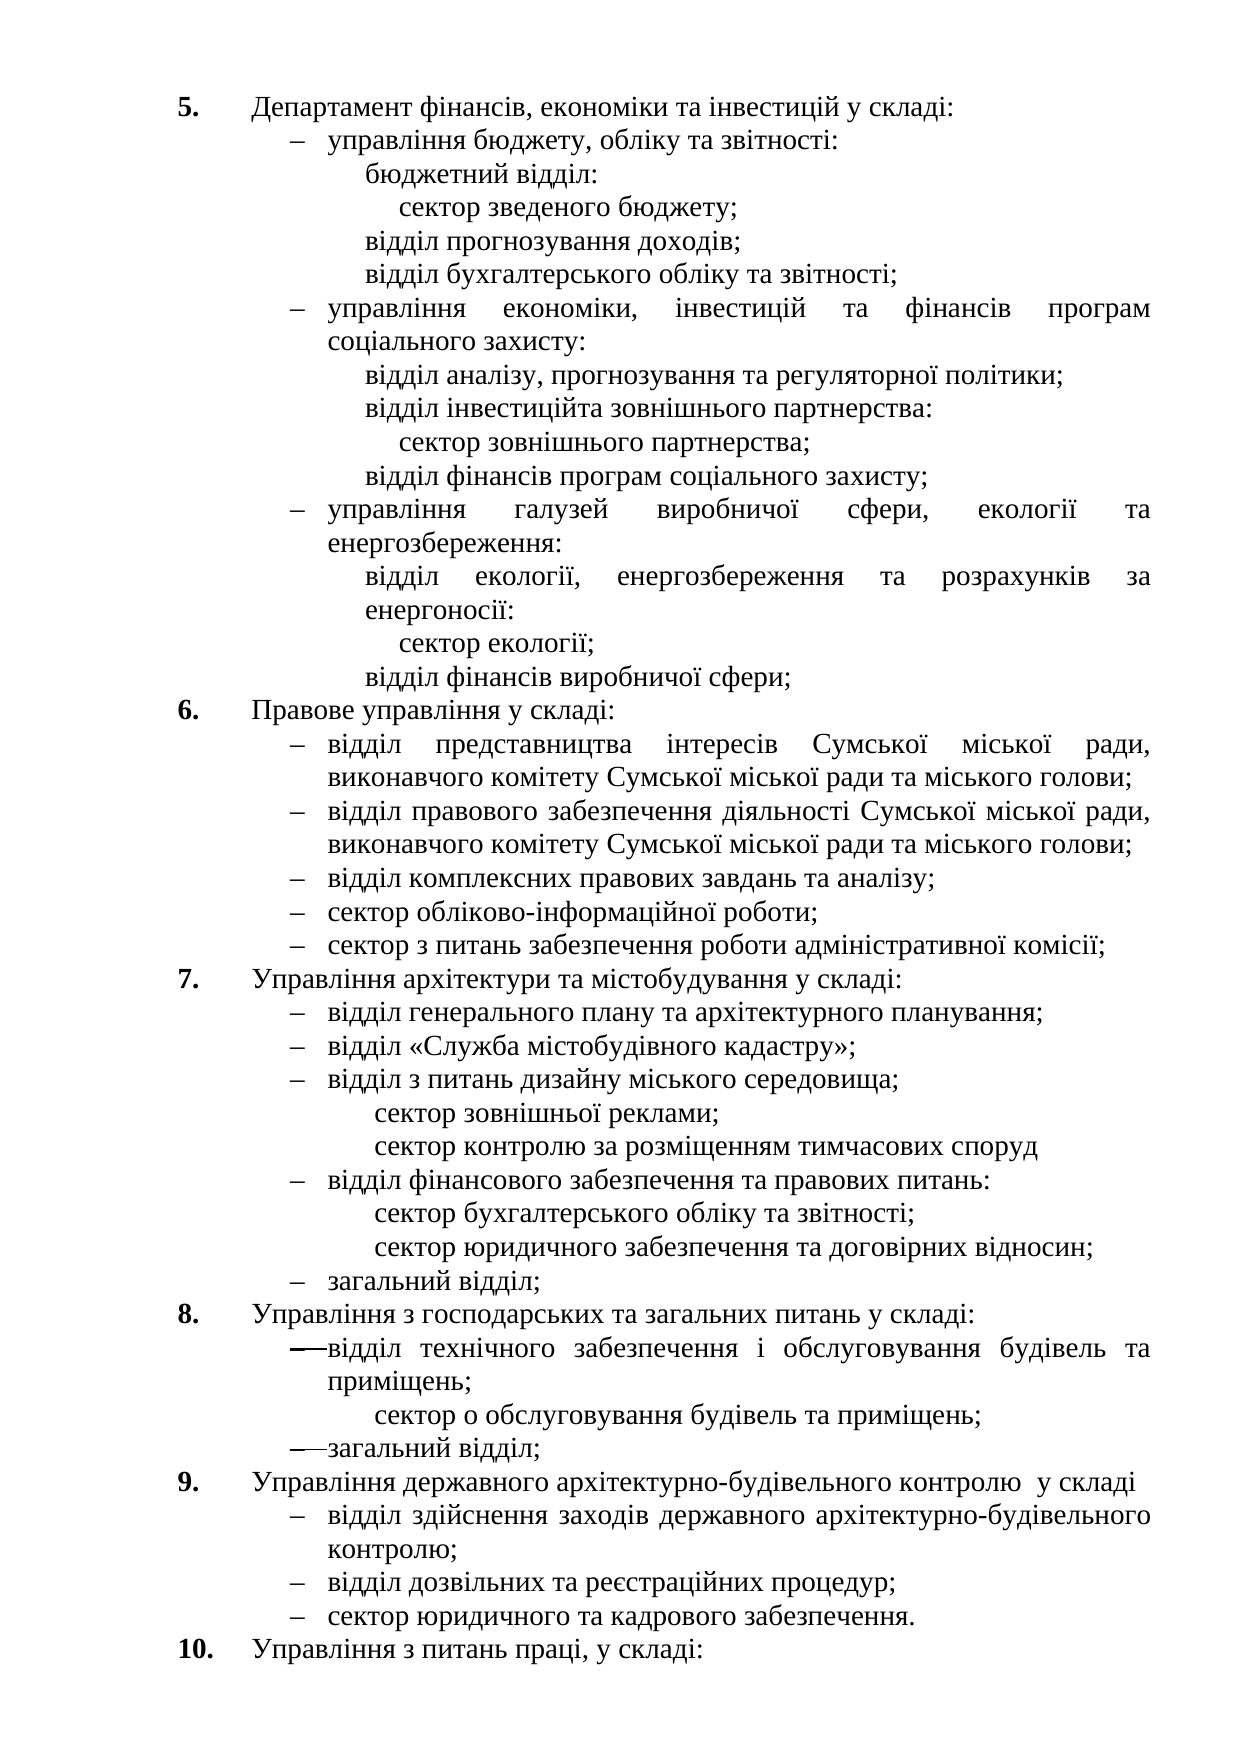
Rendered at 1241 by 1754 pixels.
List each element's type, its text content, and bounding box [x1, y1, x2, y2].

list відділ з питань дизайну міського середовища; [290, 1061, 1152, 1095]
list сектор юридичного забезпечення та договірних відносин; [327, 1229, 1152, 1263]
list сектор о обслуговування будівель та приміщень; [327, 1397, 1152, 1430]
list відділ фінансового забезпечення та правових питань: [290, 1162, 1152, 1196]
list відділ дозвільних та реєстраційних процедур; [290, 1564, 1152, 1598]
list сектор обліково-інформаційної роботи; [290, 894, 1152, 927]
list відділ «Служба містобудівного кадастру»; [290, 1028, 1152, 1061]
list управління галузей виробничої сфери, екології та енергозбереження: [290, 491, 1152, 558]
list сектор бухгалтерського обліку та звітності; [327, 1196, 1152, 1229]
list Управління з господарських та загальних питань у складі: [177, 1296, 1152, 1330]
text відділ фінансів виробничої сфери; [365, 659, 1152, 692]
list сектор контролю за розміщенням тимчасових споруд [327, 1128, 1152, 1162]
list сектор юридичного та кадрового забезпечення. [290, 1598, 1152, 1632]
list Департамент фінансів, економіки та інвестицій у складі: [177, 89, 1152, 122]
list відділ здійснення заходів державного архітектурно-будівельного контролю; [290, 1497, 1152, 1564]
text відділ фінансів програм соціального захисту; [365, 458, 1152, 491]
list відділ комплексних правових завдань та аналізу; [290, 860, 1152, 894]
list загальний відділ; [290, 1263, 1152, 1296]
list управління економіки, інвестицій та фінансів програм соціального захисту: [290, 290, 1152, 357]
text відділ екології, енергозбереження та розрахунків за енергоносії: [365, 558, 1152, 625]
list Управління державного архітектурно-будівельного контролю у складі [177, 1464, 1152, 1497]
list Управління з питань праці, у складі: [177, 1632, 1152, 1665]
list відділ аналізу, прогнозування та регуляторної політики; [327, 357, 1152, 391]
text сектор екології; [365, 625, 1152, 659]
text сектор зовнішнього партнерства; [365, 424, 1152, 458]
text відділ бухгалтерського обліку та звітності; [365, 256, 1152, 290]
list відділ технічного забезпечення і обслуговування будівель та приміщень; [290, 1330, 1152, 1397]
list сектор з питань забезпечення роботи адміністративної комісії; [290, 927, 1152, 961]
text відділ інвестиційта зовнішнього партнерства: [365, 391, 1152, 424]
list загальний відділ; [290, 1430, 1152, 1464]
list відділ представництва інтересів Сумської міської ради, виконавчого комітету Сумської міської ради та міського голови; [290, 726, 1152, 793]
list Управління архітектури та містобудування у складі: [177, 961, 1152, 994]
list сектор зовнішньої реклами; [327, 1095, 1152, 1128]
text сектор зведеного бюджету; [365, 189, 1152, 223]
list відділ генерального плану та архітектурного планування; [290, 994, 1152, 1028]
list відділ правового забезпечення діяльності Сумської міської ради, виконавчого комітету Сумської міської ради та міського голови; [290, 793, 1152, 860]
text відділ прогнозування доходів; [365, 223, 1152, 256]
list управління бюджету, обліку та звітності: [290, 122, 1152, 156]
text бюджетний відділ: [365, 156, 1152, 189]
list Правове управління у складі: [177, 692, 1152, 726]
